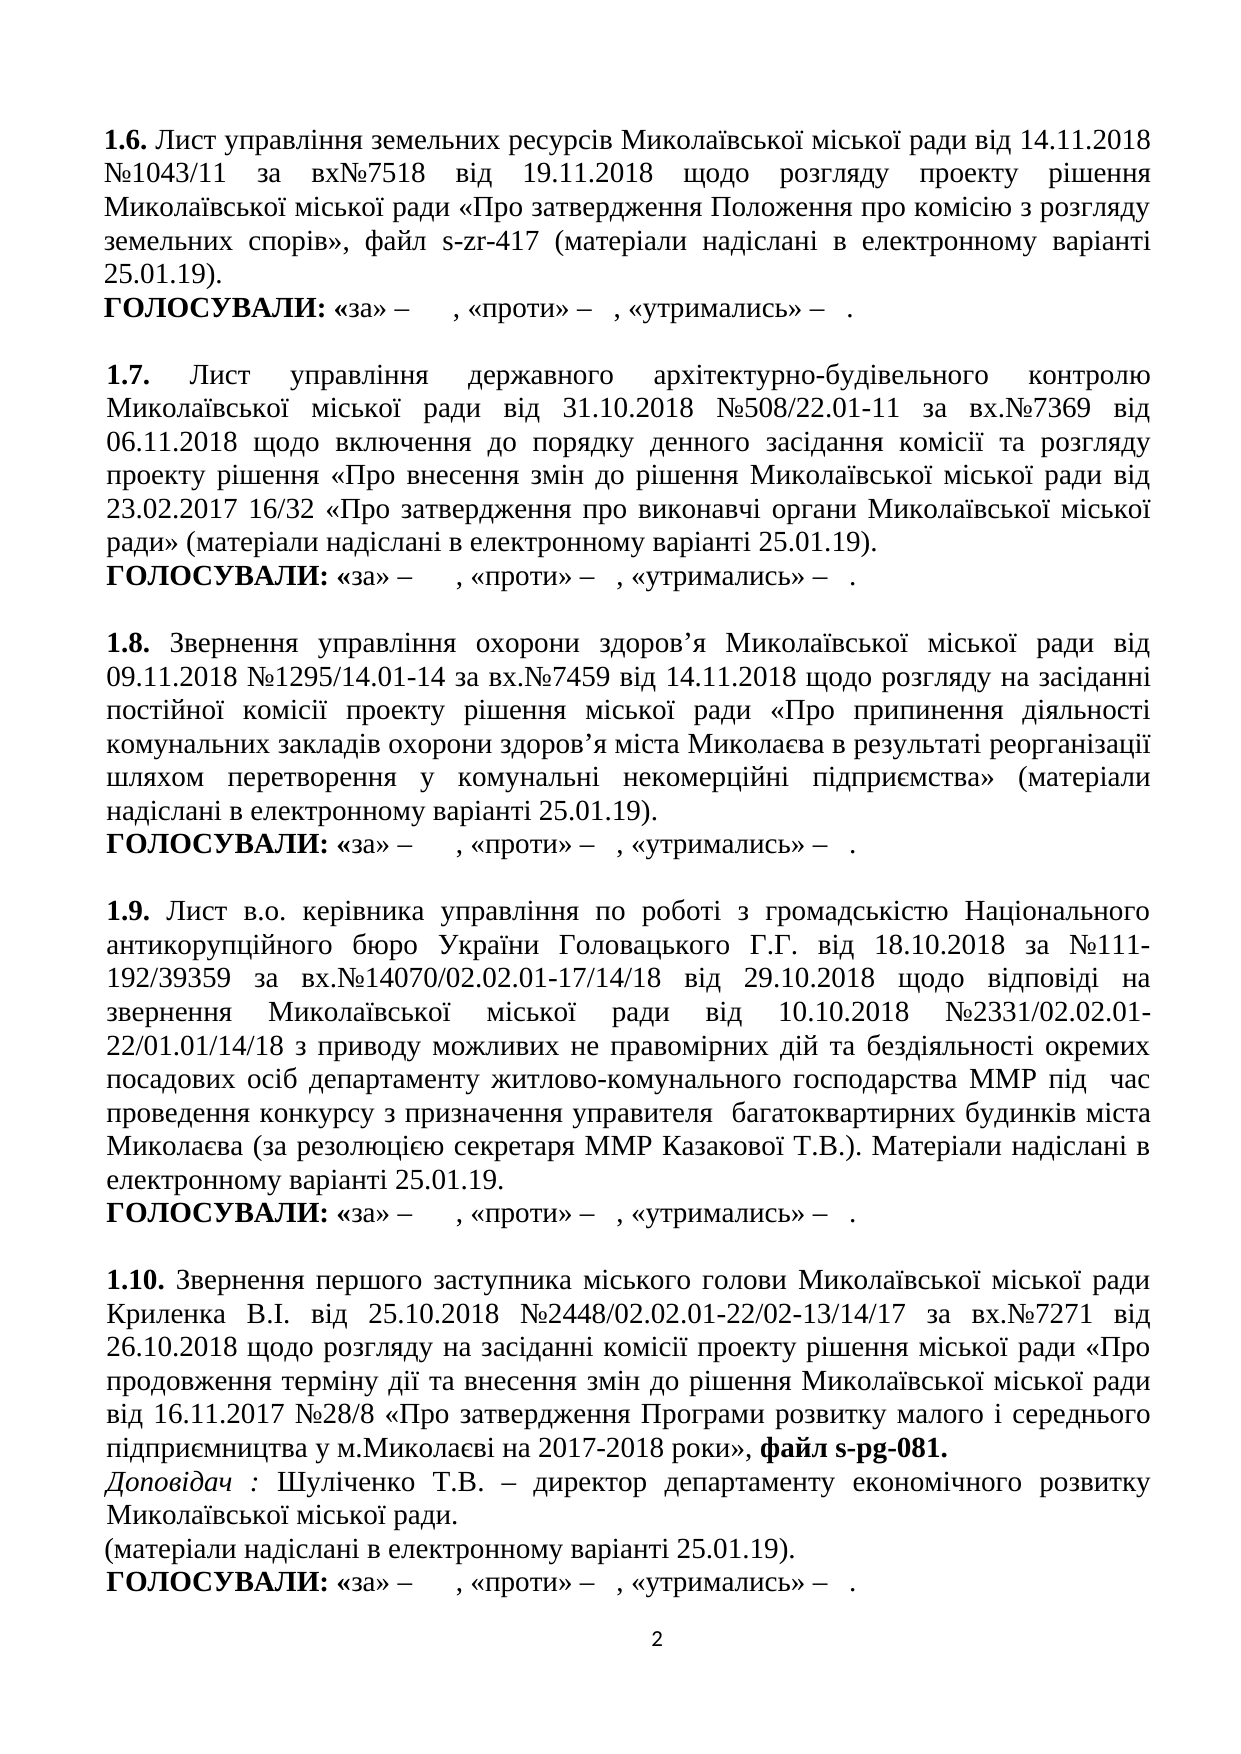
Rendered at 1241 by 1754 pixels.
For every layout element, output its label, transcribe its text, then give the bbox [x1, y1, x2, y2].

text 1.9. Лист в.о. керівника управління по роботі з громадськістю Національного антикорупційного бюро України Головацького Г.Г. від 18.10.2018 за №111-192/39359 за вх.№14070/02.02.01-17/14/18 від 29.10.2018 щодо відповіді на звернення Миколаївської міської ради від 10.10.2018 №2331/02.02.01-22/01.01/14/18 з приводу можливих не правомірних дій та бездіяльності окремих посадових осіб департаменту житлово-комунального господарства ММР під час проведення конкурсу з призначення управителя багатоквартирних будинків міста Миколаєва (за резолюцією секретаря ММР Казакової Т.В.). Матеріали надіслані в електронному варіанті 25.01.19. [106, 893, 1152, 1195]
text (матеріали надіслані в електронному варіанті 25.01.19). [104, 1531, 1152, 1564]
text 1.8. Звернення управління охорони здоров’я Миколаївської міської ради від 09.11.2018 №1295/14.01-14 за вх.№7459 від 14.11.2018 щодо розгляду на засіданні постійної комісії проекту рішення міської ради «Про припинення діяльності комунальних закладів охорони здоров’я міста Миколаєва в результаті реорганізації шляхом перетворення у комунальні некомерційні підприємства» (матеріали надіслані в електронному варіанті 25.01.19). [106, 625, 1152, 826]
text 1.7. Лист управління державного архітектурно-будівельного контролю Миколаївської міської ради від 31.10.2018 №508/22.01-11 за вх.№7369 від 06.11.2018 щодо включення до порядку денного засідання комісії та розгляду проекту рішення «Про внесення змін до рішення Миколаївської міської ради від 23.02.2017 16/32 «Про затвердження про виконавчі органи Миколаївської міської ради» (матеріали надіслані в електронному варіанті 25.01.19). [106, 357, 1152, 558]
text Доповідач : Шуліченко Т.В. – директор департаменту економічного розвитку Миколаївської міської ради. [106, 1464, 1152, 1531]
text 1.10. Звернення першого заступника міського голови Миколаївської міської ради Криленка В.І. від 25.10.2018 №2448/02.02.01-22/02-13/14/17 за вх.№7271 від 26.10.2018 щодо розгляду на засіданні комісії проекту рішення міської ради «Про продовження терміну дії та внесення змін до рішення Миколаївської міської ради від 16.11.2017 №28/8 «Про затвердження Програми розвитку малого і середнього підприємництва у м.Миколаєві на 2017-2018 роки», файл s-pg-081. [106, 1262, 1152, 1464]
text 1.6. Лист управління земельних ресурсів Миколаївської міської ради від 14.11.2018 №1043/11 за вх№7518 від 19.11.2018 щодо розгляду проекту рішення Миколаївської міської ради «Про затвердження Положення про комісію з розгляду земельних спорів», файл s-zr-417 (матеріали надіслані в електронному варіанті 25.01.19). [103, 122, 1152, 290]
text ГОЛОСУВАЛИ: «за» – , «проти» – , «утримались» – . [106, 1564, 1152, 1598]
text ГОЛОСУВАЛИ: «за» – , «проти» – , «утримались» – . [106, 826, 1152, 860]
text ГОЛОСУВАЛИ: «за» – , «проти» – , «утримались» – . [103, 290, 1152, 323]
text ГОЛОСУВАЛИ: «за» – , «проти» – , «утримались» – . [106, 1195, 1152, 1229]
text ГОЛОСУВАЛИ: «за» – , «проти» – , «утримались» – . [106, 558, 1152, 592]
